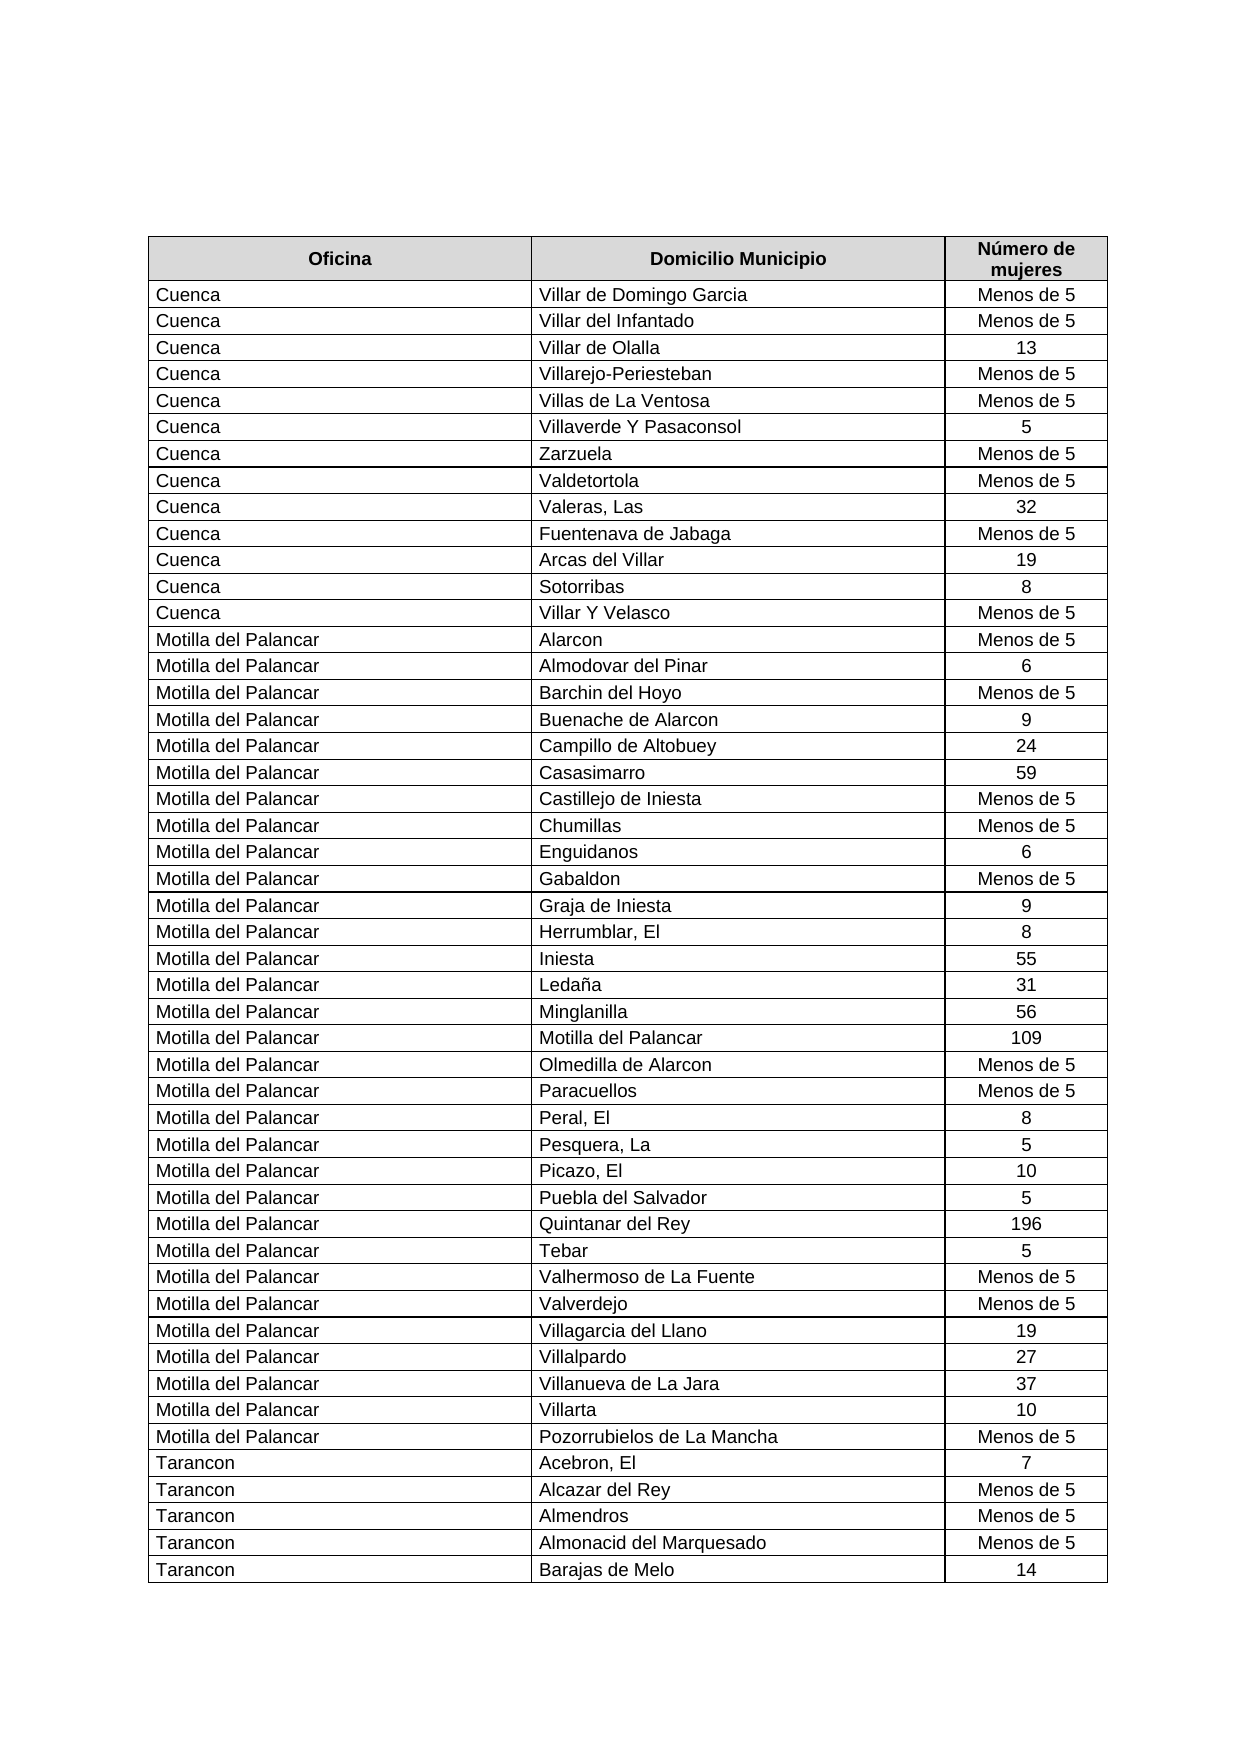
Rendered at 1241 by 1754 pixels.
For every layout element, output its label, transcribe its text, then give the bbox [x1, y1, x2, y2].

table_cell Motilla del Palancar [149, 1185, 531, 1210]
table_cell Villarta [532, 1397, 944, 1423]
table_cell Motilla del Palancar [149, 1211, 531, 1237]
table_cell Motilla del Palancar [149, 1158, 531, 1183]
table_cell Menos de 5 [946, 1424, 1107, 1449]
table_cell Menos de 5 [946, 1291, 1107, 1316]
table_cell 8 [946, 574, 1107, 599]
table_cell Cuenca [149, 600, 531, 626]
table_cell Menos de 5 [946, 786, 1107, 812]
table_cell Chumillas [532, 813, 944, 838]
table_cell Motilla del Palancar [149, 839, 531, 865]
table_cell Valdetortola [532, 468, 944, 493]
table_cell 13 [946, 335, 1107, 360]
table_cell 24 [946, 733, 1107, 758]
table_cell Menos de 5 [946, 600, 1107, 626]
table_cell Villalpardo [532, 1344, 944, 1369]
table_cell 9 [946, 893, 1107, 918]
table_cell Cuenca [149, 468, 531, 493]
table_cell Motilla del Palancar [149, 1291, 531, 1316]
table_cell Tarancon [149, 1530, 531, 1555]
table_cell Tarancon [149, 1450, 531, 1476]
table_cell 6 [946, 653, 1107, 679]
table_cell Menos de 5 [946, 468, 1107, 493]
table_cell Peral, El [532, 1105, 944, 1130]
table_cell Almodovar del Pinar [532, 653, 944, 679]
table_cell Motilla del Palancar [532, 1025, 944, 1051]
table_cell Barchin del Hoyo [532, 680, 944, 705]
table_cell Herrumblar, El [532, 919, 944, 944]
table_cell 31 [946, 972, 1107, 998]
table_cell Menos de 5 [946, 1477, 1107, 1502]
table_cell Cuenca [149, 441, 531, 466]
table_cell Menos de 5 [946, 521, 1107, 546]
table_cell Motilla del Palancar [149, 680, 531, 705]
table_cell Villar Y Velasco [532, 600, 944, 626]
table_cell Motilla del Palancar [149, 653, 531, 679]
table_cell Tarancon [149, 1556, 531, 1582]
table_cell 109 [946, 1025, 1107, 1051]
table_cell Villar de Olalla [532, 335, 944, 360]
table_cell 5 [946, 1131, 1107, 1157]
table_cell Enguidanos [532, 839, 944, 865]
table_cell Motilla del Palancar [149, 1397, 531, 1423]
table_cell Sotorribas [532, 574, 944, 599]
table_cell Iniesta [532, 946, 944, 971]
table_cell Barajas de Melo [532, 1556, 944, 1582]
table_cell 8 [946, 919, 1107, 944]
table_cell Tarancon [149, 1503, 531, 1529]
table_cell Motilla del Palancar [149, 866, 531, 891]
table_cell Menos de 5 [946, 680, 1107, 705]
table_cell Buenache de Alarcon [532, 706, 944, 732]
table_cell Villas de La Ventosa [532, 388, 944, 413]
table_cell Menos de 5 [946, 866, 1107, 891]
table_cell Zarzuela [532, 441, 944, 466]
table_cell Valhermoso de La Fuente [532, 1264, 944, 1290]
table_cell 5 [946, 414, 1107, 440]
table_cell Gabaldon [532, 866, 944, 891]
table_cell Cuenca [149, 361, 531, 387]
table_cell Menos de 5 [946, 308, 1107, 333]
table_cell Paracuellos [532, 1078, 944, 1104]
table_cell Alarcon [532, 627, 944, 652]
table_cell Motilla del Palancar [149, 786, 531, 812]
table_cell Menos de 5 [946, 1503, 1107, 1529]
table_cell Olmedilla de Alarcon [532, 1052, 944, 1077]
table_cell Motilla del Palancar [149, 733, 531, 758]
table_cell Alcazar del Rey [532, 1477, 944, 1502]
table_cell Cuenca [149, 547, 531, 573]
table_cell Motilla del Palancar [149, 1105, 531, 1130]
table_cell Menos de 5 [946, 281, 1107, 307]
table_cell 27 [946, 1344, 1107, 1369]
table_cell Motilla del Palancar [149, 1052, 531, 1077]
table_cell 8 [946, 1105, 1107, 1130]
table_cell 19 [946, 1318, 1107, 1343]
table_cell 10 [946, 1158, 1107, 1183]
table_cell Menos de 5 [946, 1530, 1107, 1555]
table_cell Motilla del Palancar [149, 972, 531, 998]
table_header Número de mujeres [946, 237, 1107, 280]
table_cell Motilla del Palancar [149, 1025, 531, 1051]
table_cell Valeras, Las [532, 494, 944, 519]
table_cell Campillo de Altobuey [532, 733, 944, 758]
table_cell Motilla del Palancar [149, 813, 531, 838]
table_cell Ledaña [532, 972, 944, 998]
table_cell Minglanilla [532, 999, 944, 1024]
table_cell 19 [946, 547, 1107, 573]
table_cell 14 [946, 1556, 1107, 1582]
table_cell Motilla del Palancar [149, 946, 531, 971]
table_cell Menos de 5 [946, 813, 1107, 838]
table_cell Villar de Domingo Garcia [532, 281, 944, 307]
table_cell Menos de 5 [946, 1078, 1107, 1104]
table_cell Villarejo-Periesteban [532, 361, 944, 387]
table_cell Cuenca [149, 335, 531, 360]
table_cell Almendros [532, 1503, 944, 1529]
table_cell 5 [946, 1185, 1107, 1210]
table_cell Motilla del Palancar [149, 627, 531, 652]
table_cell Motilla del Palancar [149, 1131, 531, 1157]
table_cell Arcas del Villar [532, 547, 944, 573]
table_cell Cuenca [149, 388, 531, 413]
table_cell 196 [946, 1211, 1107, 1237]
table_header Domicilio Municipio [532, 237, 944, 280]
table_cell Motilla del Palancar [149, 1371, 531, 1396]
table_cell Menos de 5 [946, 1264, 1107, 1290]
table_cell 37 [946, 1371, 1107, 1396]
table_cell Fuentenava de Jabaga [532, 521, 944, 546]
table_cell Villagarcia del Llano [532, 1318, 944, 1343]
table_cell Villanueva de La Jara [532, 1371, 944, 1396]
table_cell Casasimarro [532, 760, 944, 785]
table_cell 32 [946, 494, 1107, 519]
table_cell Motilla del Palancar [149, 706, 531, 732]
table_cell Menos de 5 [946, 1052, 1107, 1077]
table_cell 6 [946, 839, 1107, 865]
table_cell Motilla del Palancar [149, 1344, 531, 1369]
table_cell Motilla del Palancar [149, 1318, 531, 1343]
table_cell 55 [946, 946, 1107, 971]
table_cell 9 [946, 706, 1107, 732]
table_cell Menos de 5 [946, 361, 1107, 387]
table_cell Menos de 5 [946, 388, 1107, 413]
table_cell 7 [946, 1450, 1107, 1476]
table_cell Cuenca [149, 414, 531, 440]
table_cell Picazo, El [532, 1158, 944, 1183]
table_cell 56 [946, 999, 1107, 1024]
table_cell Menos de 5 [946, 441, 1107, 466]
table_cell Menos de 5 [946, 627, 1107, 652]
table_cell Castillejo de Iniesta [532, 786, 944, 812]
table_cell Cuenca [149, 574, 531, 599]
table_cell Motilla del Palancar [149, 893, 531, 918]
table_cell Cuenca [149, 494, 531, 519]
table_cell Tebar [532, 1238, 944, 1263]
table_cell Villaverde Y Pasaconsol [532, 414, 944, 440]
table_cell Puebla del Salvador [532, 1185, 944, 1210]
table_cell Acebron, El [532, 1450, 944, 1476]
table_cell Almonacid del Marquesado [532, 1530, 944, 1555]
table_cell Motilla del Palancar [149, 1264, 531, 1290]
table_cell Graja de Iniesta [532, 893, 944, 918]
table_cell Motilla del Palancar [149, 760, 531, 785]
table_cell Motilla del Palancar [149, 1238, 531, 1263]
table_cell Motilla del Palancar [149, 919, 531, 944]
table_cell Motilla del Palancar [149, 1424, 531, 1449]
table_cell 10 [946, 1397, 1107, 1423]
table_cell Pesquera, La [532, 1131, 944, 1157]
table_cell Tarancon [149, 1477, 531, 1502]
table_cell Cuenca [149, 521, 531, 546]
table_header Oficina [149, 237, 531, 280]
table_cell Motilla del Palancar [149, 999, 531, 1024]
table_cell 59 [946, 760, 1107, 785]
table_cell 5 [946, 1238, 1107, 1263]
table_cell Pozorrubielos de La Mancha [532, 1424, 944, 1449]
table_cell Motilla del Palancar [149, 1078, 531, 1104]
table_cell Quintanar del Rey [532, 1211, 944, 1237]
table_cell Cuenca [149, 281, 531, 307]
table_cell Cuenca [149, 308, 531, 333]
table_cell Valverdejo [532, 1291, 944, 1316]
table_cell Villar del Infantado [532, 308, 944, 333]
